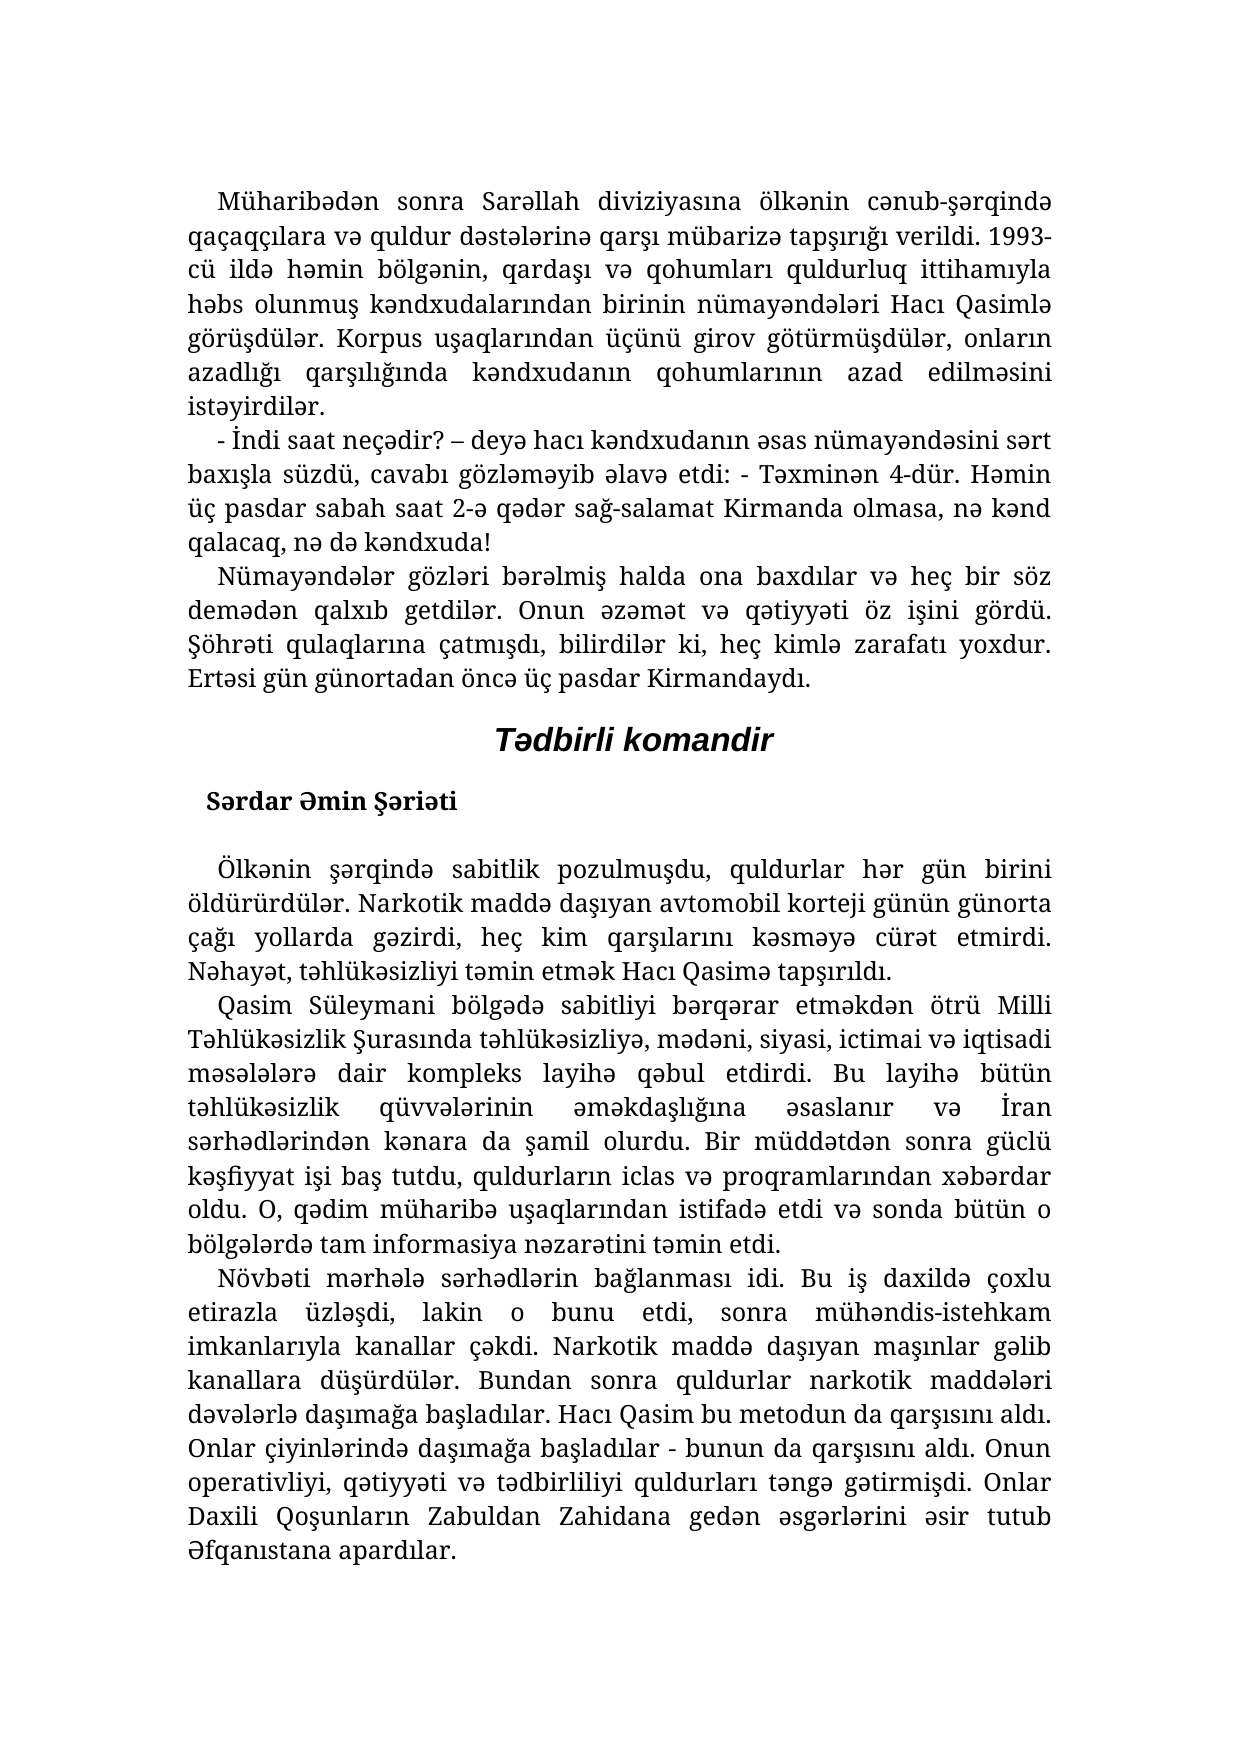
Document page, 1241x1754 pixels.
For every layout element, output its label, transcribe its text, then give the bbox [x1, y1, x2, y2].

text Qasim Süleymani bölgədə sabitliyi bərqərar etməkdən ötrü Milli Təhlükəsizlik Şurasında təhlükəsizliyə, mədəni, siyasi, ictimai və iqtisadi məsələlərə dair kompleks layihə qəbul etdirdi. Bu layihə bütün təhlükəsizlik qüvvələrinin əməkdaşlığına əsaslanır və İran sərhədlərindən kənara da şamil olurdu. Bir müddətdən sonra güclü kəşfiyyat işi baş tutdu, quldurların iclas və proqramlarından xəbərdar oldu. O, qədim müharibə uşaqlarından istifadə etdi və sonda bütün o bölgələrdə tam informasiya nəzarətini təmin etdi. [187, 988, 1053, 1260]
text Müharibədən sonra Sarəllah diviziyasına ölkənin cənub-şərqində qaçaqçılara və quldur dəstələrinə qarşı mübarizə tapşırığı verildi. 1993-cü ildə həmin bölgənin, qardaşı və qohumları quldurluq ittihamıyla həbs olunmuş kəndxudalarından birinin nümayəndələri Hacı Qasimlə görüşdülər. Korpus uşaqlarından üçünü girov götürmüşdülər, onların azadlığı qarşılığında kəndxudanın qohumlarının azad edilməsini istəyirdilər. [187, 184, 1053, 422]
text Sərdar Əmin Şəriəti [187, 783, 1053, 817]
subtitle Tədbirli komandir [187, 720, 1053, 758]
text Ölkənin şərqində sabitlik pozulmuşdu, quldurlar hər gün birini öldürürdülər. Narkotik maddə daşıyan avtomobil korteji günün günorta çağı yollarda gəzirdi, heç kim qarşılarını kəsməyə cürət etmirdi. Nəhayət, təhlükəsizliyi təmin etmək Hacı Qasimə tapşırıldı. [187, 852, 1053, 988]
text Nümayəndələr gözləri bərəlmiş halda ona baxdılar və heç bir söz demədən qalxıb getdilər. Onun əzəmət və qətiyyəti öz işini gördü. Şöhrəti qulaqlarına çatmışdı, bilirdilər ki, heç kimlə zarafatı yoxdur. Ertəsi gün günortadan öncə üç pasdar Kirmandaydı. [187, 559, 1053, 695]
text - İndi saat neçədir? – deyə hacı kəndxudanın əsas nümayəndəsini sərt baxışla süzdü, cavabı gözləməyib əlavə etdi: - Təxminən 4-dür. Həmin üç pasdar sabah saat 2-ə qədər sağ-salamat Kirmanda olmasa, nə kənd qalacaq, nə də kəndxuda! [187, 422, 1053, 559]
text Növbəti mərhələ sərhədlərin bağlanması idi. Bu iş daxildə çoxlu etirazla üzləşdi, lakin o bunu etdi, sonra mühəndis-istehkam imkanlarıyla kanallar çəkdi. Narkotik maddə daşıyan maşınlar gəlib kanallara düşürdülər. Bundan sonra quldurlar narkotik maddələri dəvələrlə daşımağa başladılar. Hacı Qasim bu metodun da qarşısını aldı. Onlar çiyinlərində daşımağa başladılar - bunun da qarşısını aldı. Onun operativliyi, qətiyyəti və tədbirliliyi quldurları təngə gətirmişdi. Onlar Daxili Qoşunların Zabuldan Zahidana gedən əsgərlərini əsir tutub Əfqanıstana apardılar. [187, 1260, 1053, 1567]
